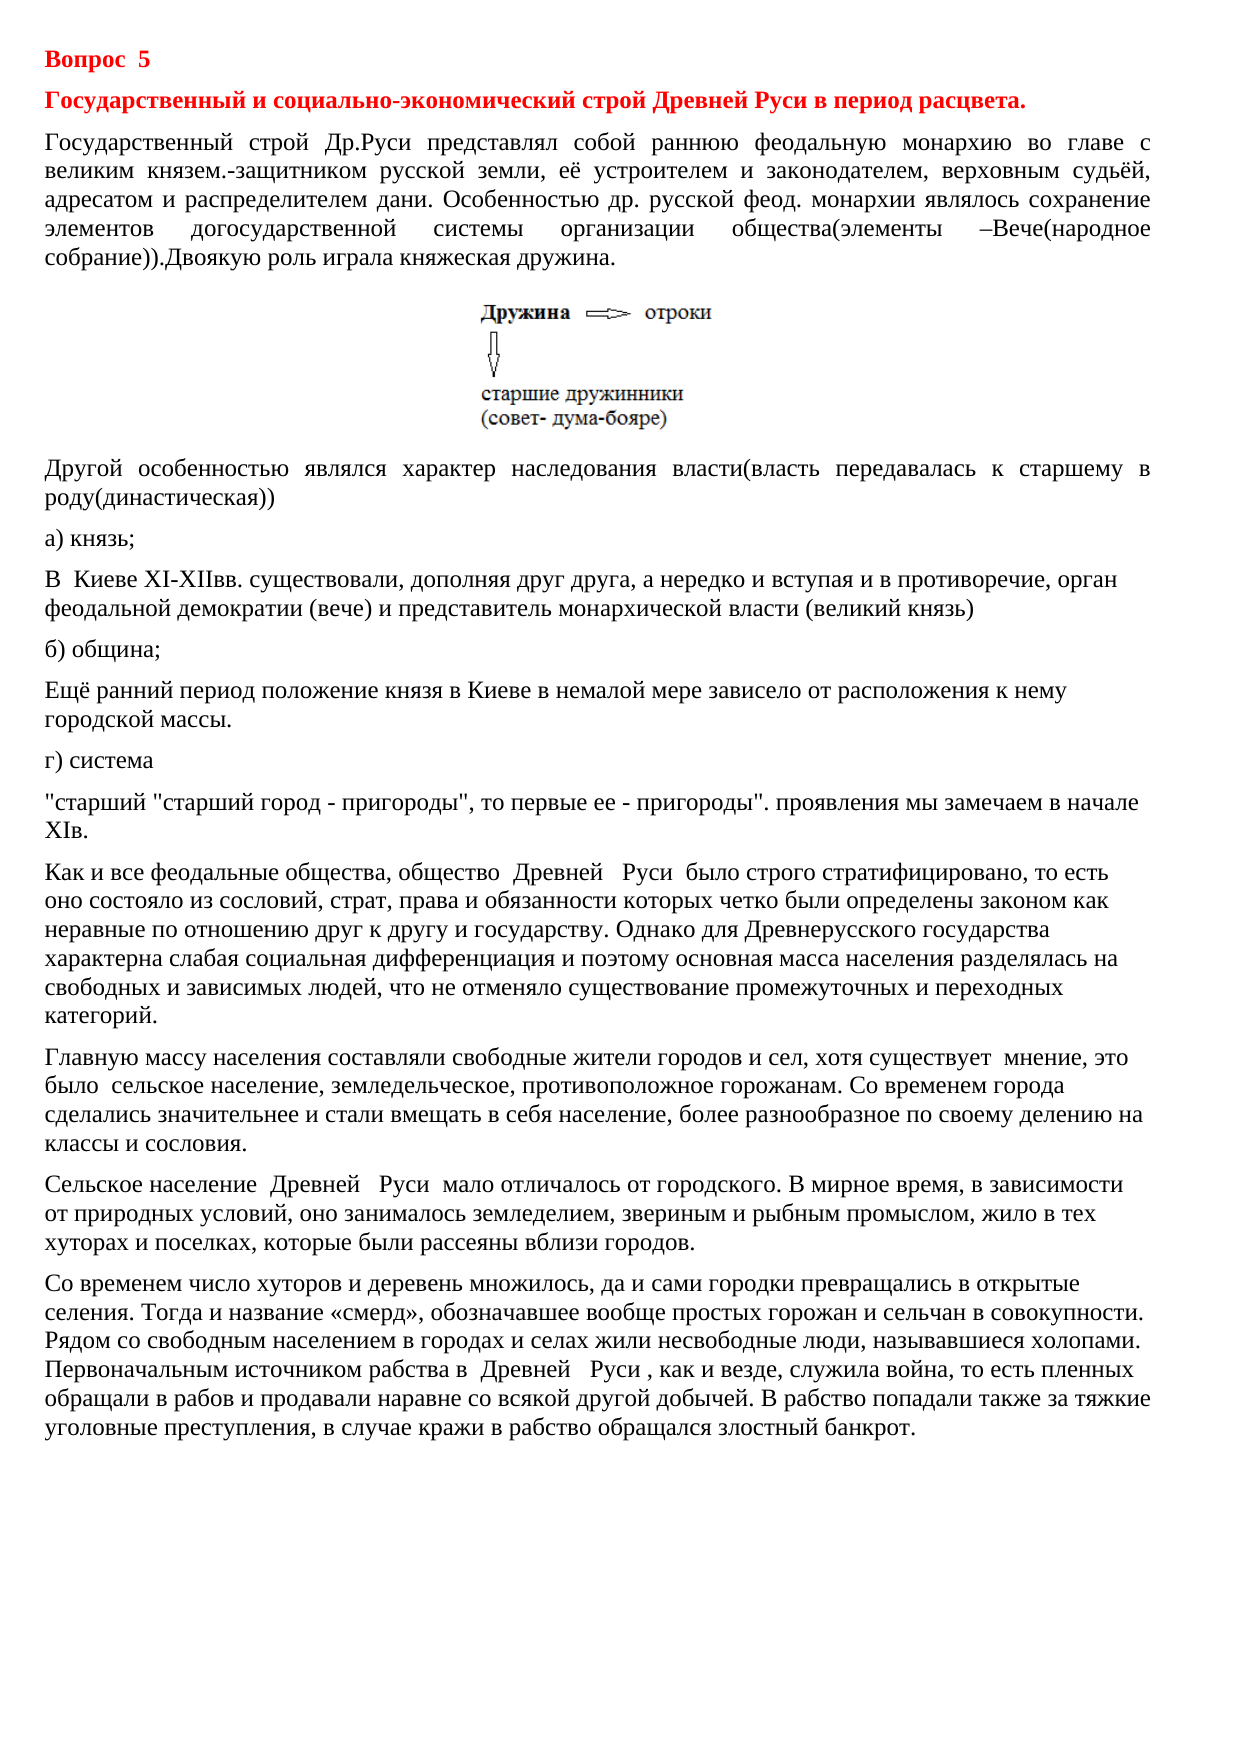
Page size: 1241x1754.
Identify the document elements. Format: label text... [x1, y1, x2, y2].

text Вопрос 5 [44, 44, 1152, 73]
text г) система [44, 746, 1152, 774]
text Другой особенностью являлся характер наследования власти(власть передавалась к старшему в роду(династическая)) [44, 453, 1152, 511]
text "старший "старший город - пригороды", то первые ее - пригороды". проявления мы замечаем в начале XIв. [44, 787, 1152, 844]
text Ещё ранний период положение князя в Киеве в немалой мере зависело от расположения к нему городской массы. [44, 676, 1152, 733]
text Со временем число хуторов и деревень множилось, да и сами городки превращались в открытые селения. Тогда и название «смерд», обозначавшее вообще простых горожан и сельчан в совокупности. Рядом со свободным населением в городах и селах жили несвободные люди, называвшиеся холопами. Первоначальным источником рабства в Древней Руси , как и везде, служила война, то есть пленных обращали в рабов и продавали наравне со всякой другой добычей. В рабство попадали также за тяжкие уголовные преступления, в случае кражи в рабство обращался злостный банкрот. [44, 1268, 1152, 1441]
text Как и все феодальные общества, общество Древней Руси было строго стратифицировано, то есть оно состояло из сословий, страт, права и обязанности которых четко были определены законом как неравные по отношению друг к другу и государству. Однако для Древнерусского государства характерна слабая социальная дифференциация и поэтому основная масса населения разделялась на свободных и зависимых людей, что не отменяло существование промежуточных и переходных категорий. [44, 857, 1152, 1029]
text В Киеве XI-XIIвв. существовали, дополняя друг друга, а нередко и вступая и в противоречие, орган феодальной демократии (вече) и представитель монархической власти (великий князь) [44, 564, 1152, 622]
text б) община; [44, 634, 1152, 663]
text Государственный и социально-экономический строй Древней Руси в период расцвета. [44, 86, 1152, 114]
text а) князь; [44, 523, 1152, 552]
picture [474, 283, 722, 441]
text Сельское население Древней Руси мало отличалось от городского. В мирное время, в зависимости от природных условий, оно занималось земледелием, звериным и рыбным промыслом, жило в тех хуторах и поселках, которые были рассеяны вблизи городов. [44, 1169, 1152, 1256]
text Государственный строй Др.Руси представлял собой раннюю феодальную монархию во главе с великим князем.-защитником русской земли, её устроителем и законодателем, верховным судьёй, адресатом и распределителем дани. Особенностью др. русской феод. монархии являлось сохранение элементов догосударственной системы организации общества(элементы –Вече(народное собрание)).Двоякую роль играла княжеская дружина. [44, 127, 1152, 271]
text Главную массу населения составляли свободные жители городов и сел, хотя существует мнение, это было сельское население, земледельческое, противоположное горожанам. Со временем города сделались значительнее и стали вмещать в себя население, более разнообразное по своему делению на классы и сословия. [44, 1042, 1152, 1157]
